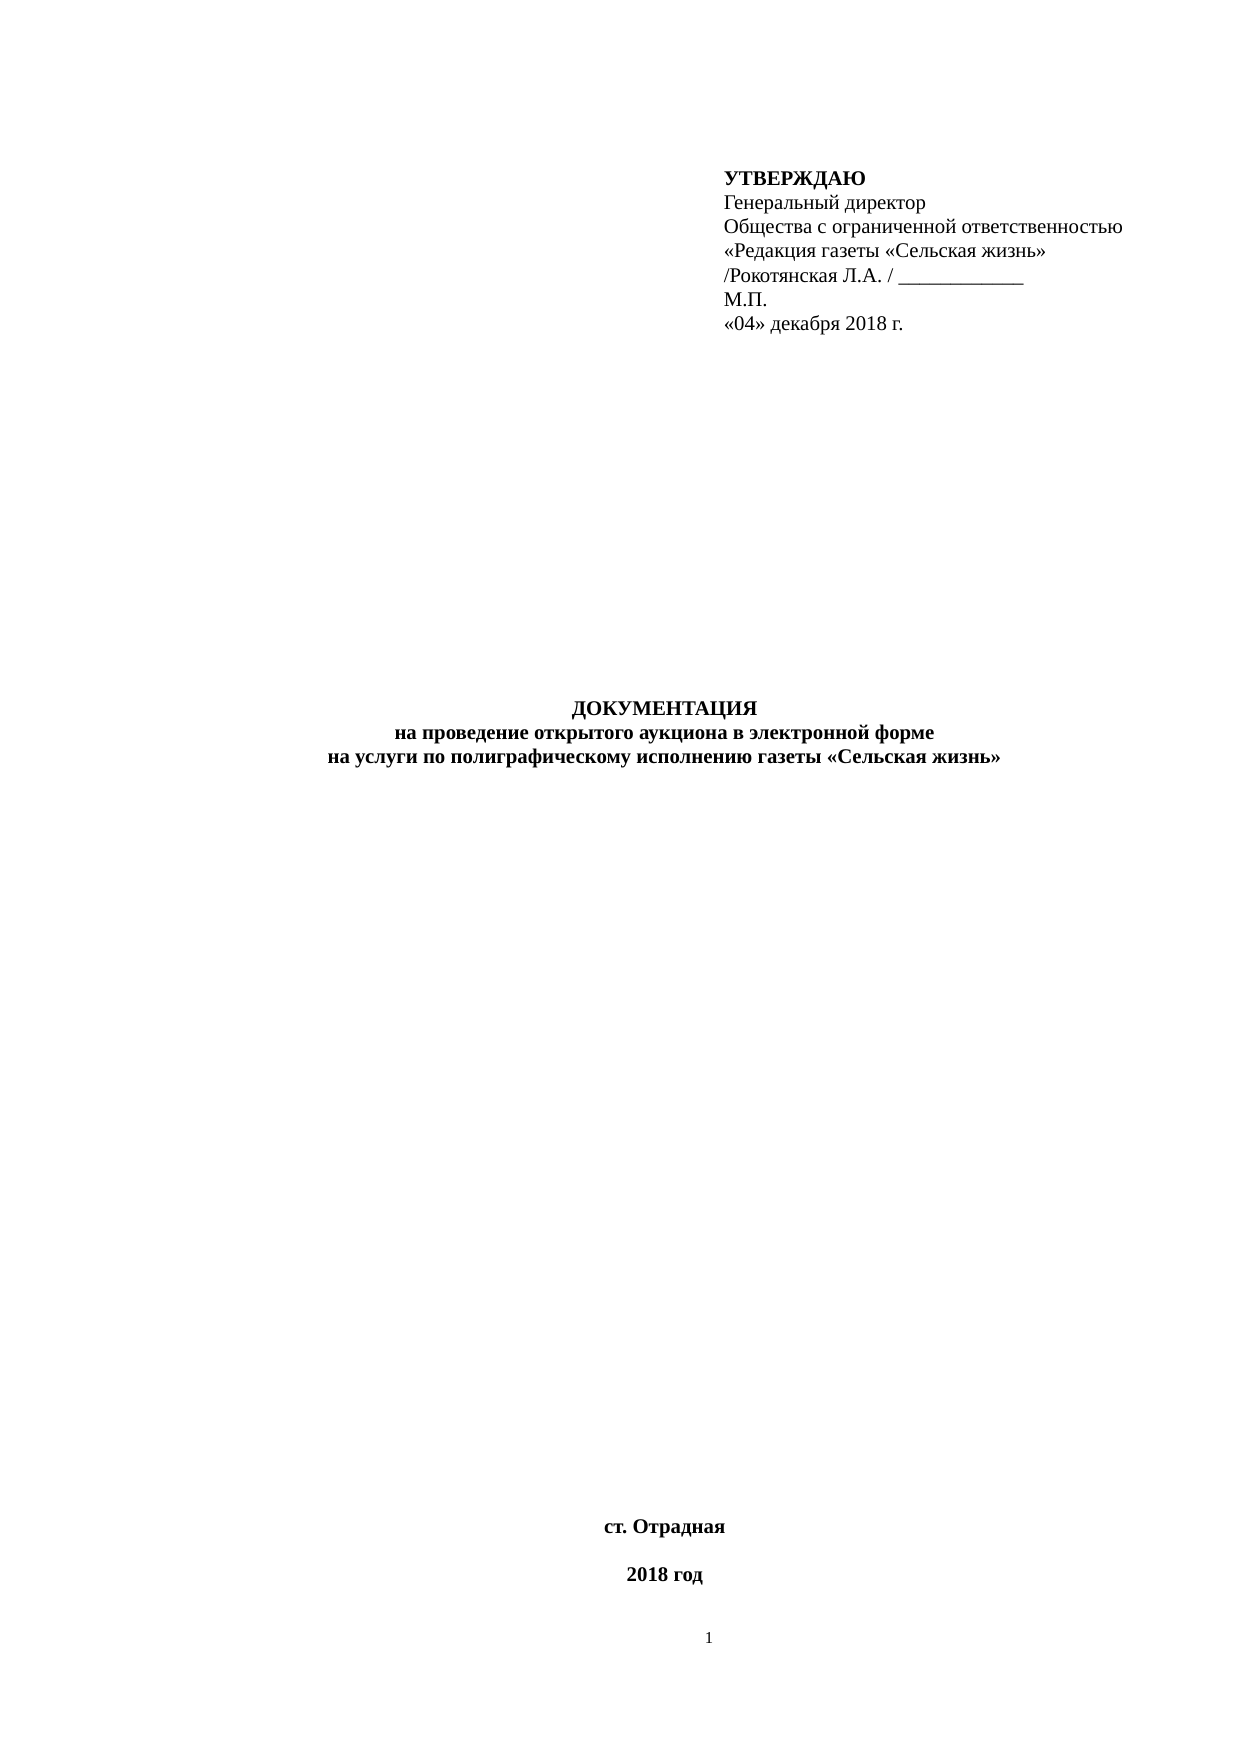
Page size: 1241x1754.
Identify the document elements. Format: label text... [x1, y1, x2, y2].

text Генеральный директор [177, 190, 1152, 214]
text «04» декабря 2018 г. [723, 311, 1152, 335]
text 2018 год [177, 1562, 1152, 1586]
text на проведение открытого аукциона в электронной форме [177, 720, 1152, 744]
text Общества с ограниченной ответственностью [177, 214, 1152, 238]
text на услуги по полиграфическому исполнению газеты «Сельская жизнь» [177, 744, 1152, 768]
text «Редакция газеты «Сельская жизнь» /Рокотянская Л.А. / ____________ М.П. [723, 238, 1152, 311]
text УТВЕРЖДАЮ [177, 166, 1152, 190]
text ДОКУМЕНТАЦИЯ [177, 696, 1152, 720]
text ст. Отрадная [177, 1514, 1152, 1538]
